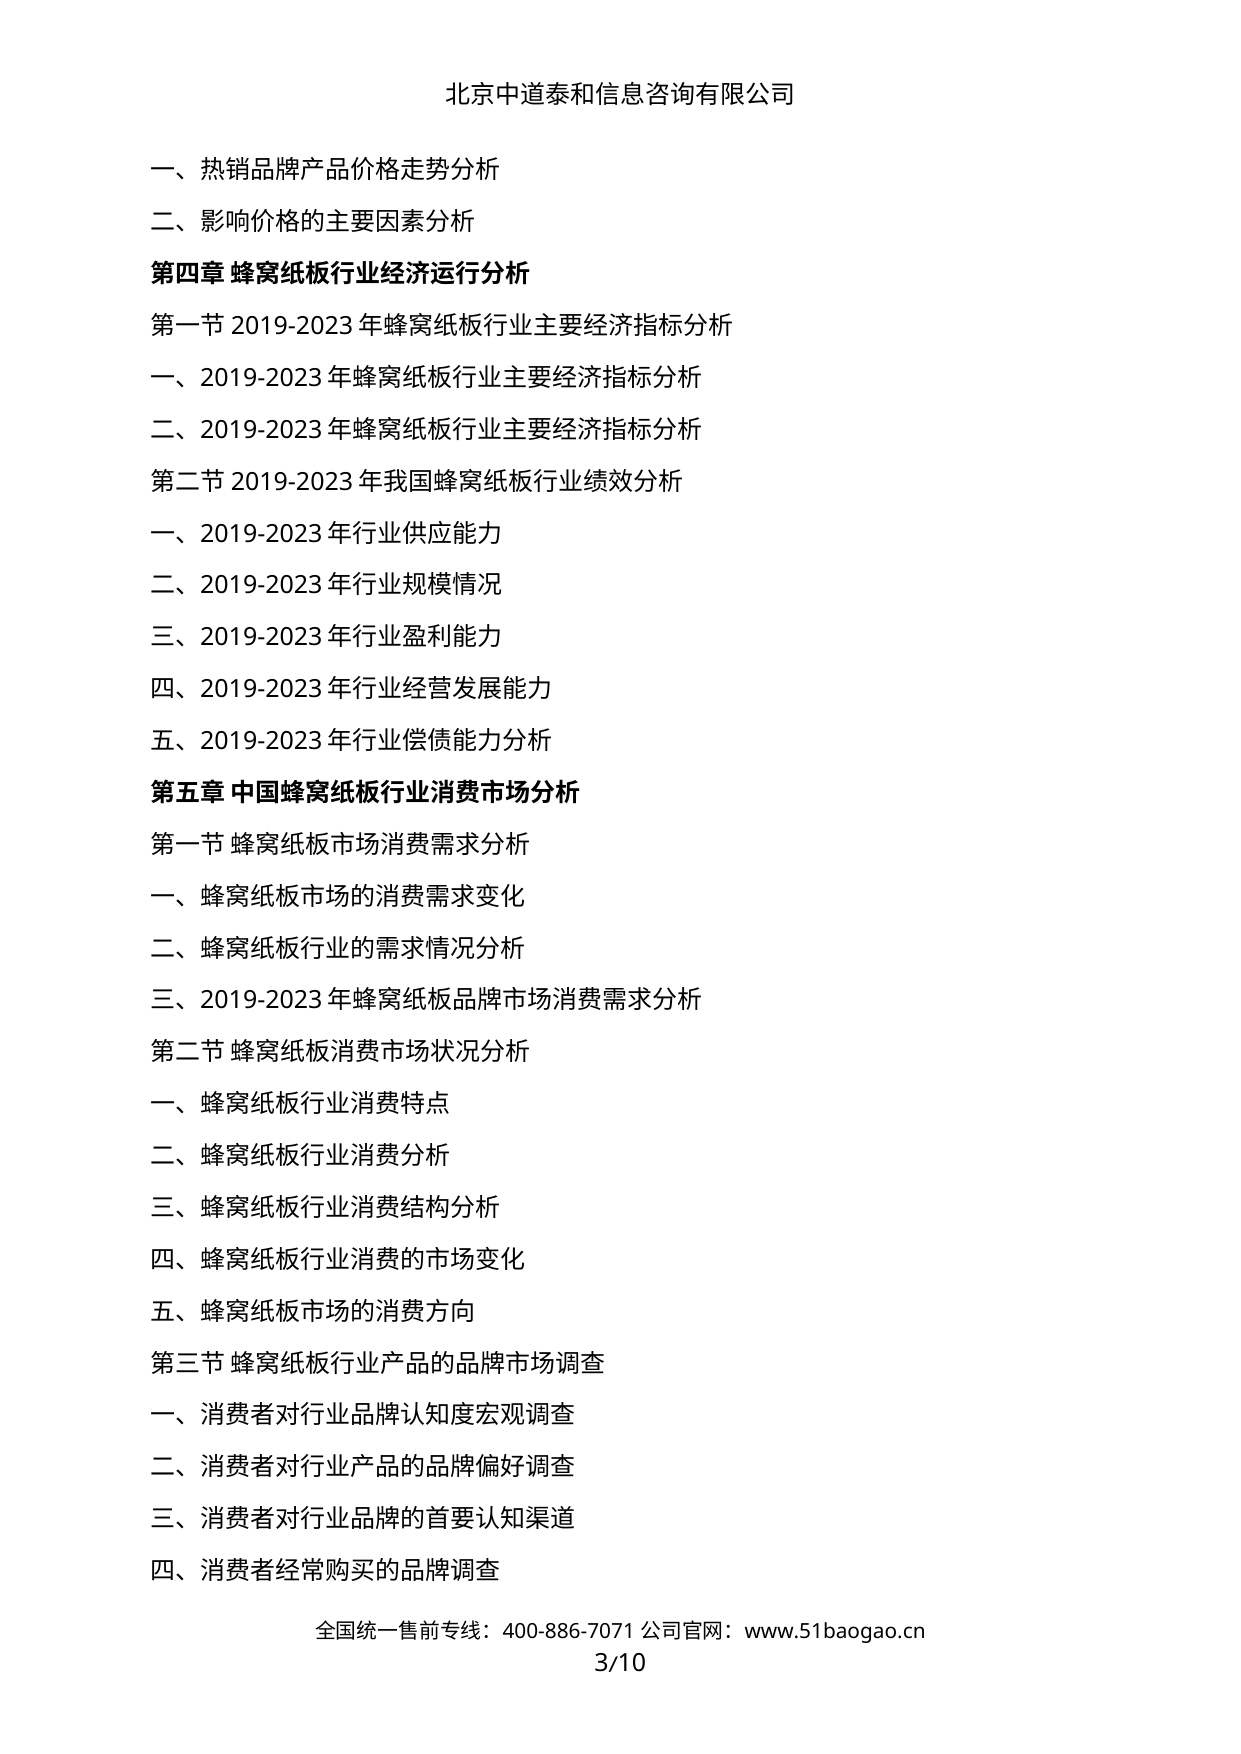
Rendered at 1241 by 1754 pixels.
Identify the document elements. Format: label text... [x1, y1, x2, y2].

text 第二节 蜂窝纸板消费市场状况分析 [150, 1032, 1090, 1068]
text 一、蜂窝纸板行业消费特点 [150, 1084, 1090, 1120]
text 二、2019-2023年蜂窝纸板行业主要经济指标分析 [150, 409, 1090, 446]
text 二、蜂窝纸板行业消费分析 [150, 1136, 1090, 1172]
text 一、2019-2023年行业供应能力 [150, 513, 1090, 549]
text 五、2019-2023年行业偿债能力分析 [150, 721, 1090, 757]
text 一、2019-2023年蜂窝纸板行业主要经济指标分析 [150, 357, 1090, 394]
text 一、热销品牌产品价格走势分析 [150, 150, 1090, 186]
text 二、消费者对行业产品的品牌偏好调查 [150, 1447, 1090, 1483]
text 五、蜂窝纸板市场的消费方向 [150, 1291, 1090, 1327]
text 二、2019-2023年行业规模情况 [150, 565, 1090, 601]
text 一、蜂窝纸板市场的消费需求变化 [150, 876, 1090, 912]
text 第二节 2019-2023年我国蜂窝纸板行业绩效分析 [150, 461, 1090, 497]
text 三、蜂窝纸板行业消费结构分析 [150, 1187, 1090, 1224]
text 二、蜂窝纸板行业的需求情况分析 [150, 928, 1090, 964]
text 三、2019-2023年行业盈利能力 [150, 617, 1090, 653]
text 一、消费者对行业品牌认知度宏观调查 [150, 1395, 1090, 1431]
text 三、2019-2023年蜂窝纸板品牌市场消费需求分析 [150, 980, 1090, 1016]
text 二、影响价格的主要因素分析 [150, 202, 1090, 238]
text 第四章 蜂窝纸板行业经济运行分析 [150, 254, 1090, 290]
text 四、2019-2023年行业经营发展能力 [150, 669, 1090, 705]
text 第三节 蜂窝纸板行业产品的品牌市场调查 [150, 1343, 1090, 1379]
text 第五章 中国蜂窝纸板行业消费市场分析 [150, 772, 1090, 809]
text 三、消费者对行业品牌的首要认知渠道 [150, 1499, 1090, 1535]
text 第一节 蜂窝纸板市场消费需求分析 [150, 824, 1090, 861]
text 四、蜂窝纸板行业消费的市场变化 [150, 1239, 1090, 1276]
text 第一节 2019-2023年蜂窝纸板行业主要经济指标分析 [150, 306, 1090, 342]
text 四、消费者经常购买的品牌调查 [150, 1551, 1090, 1587]
